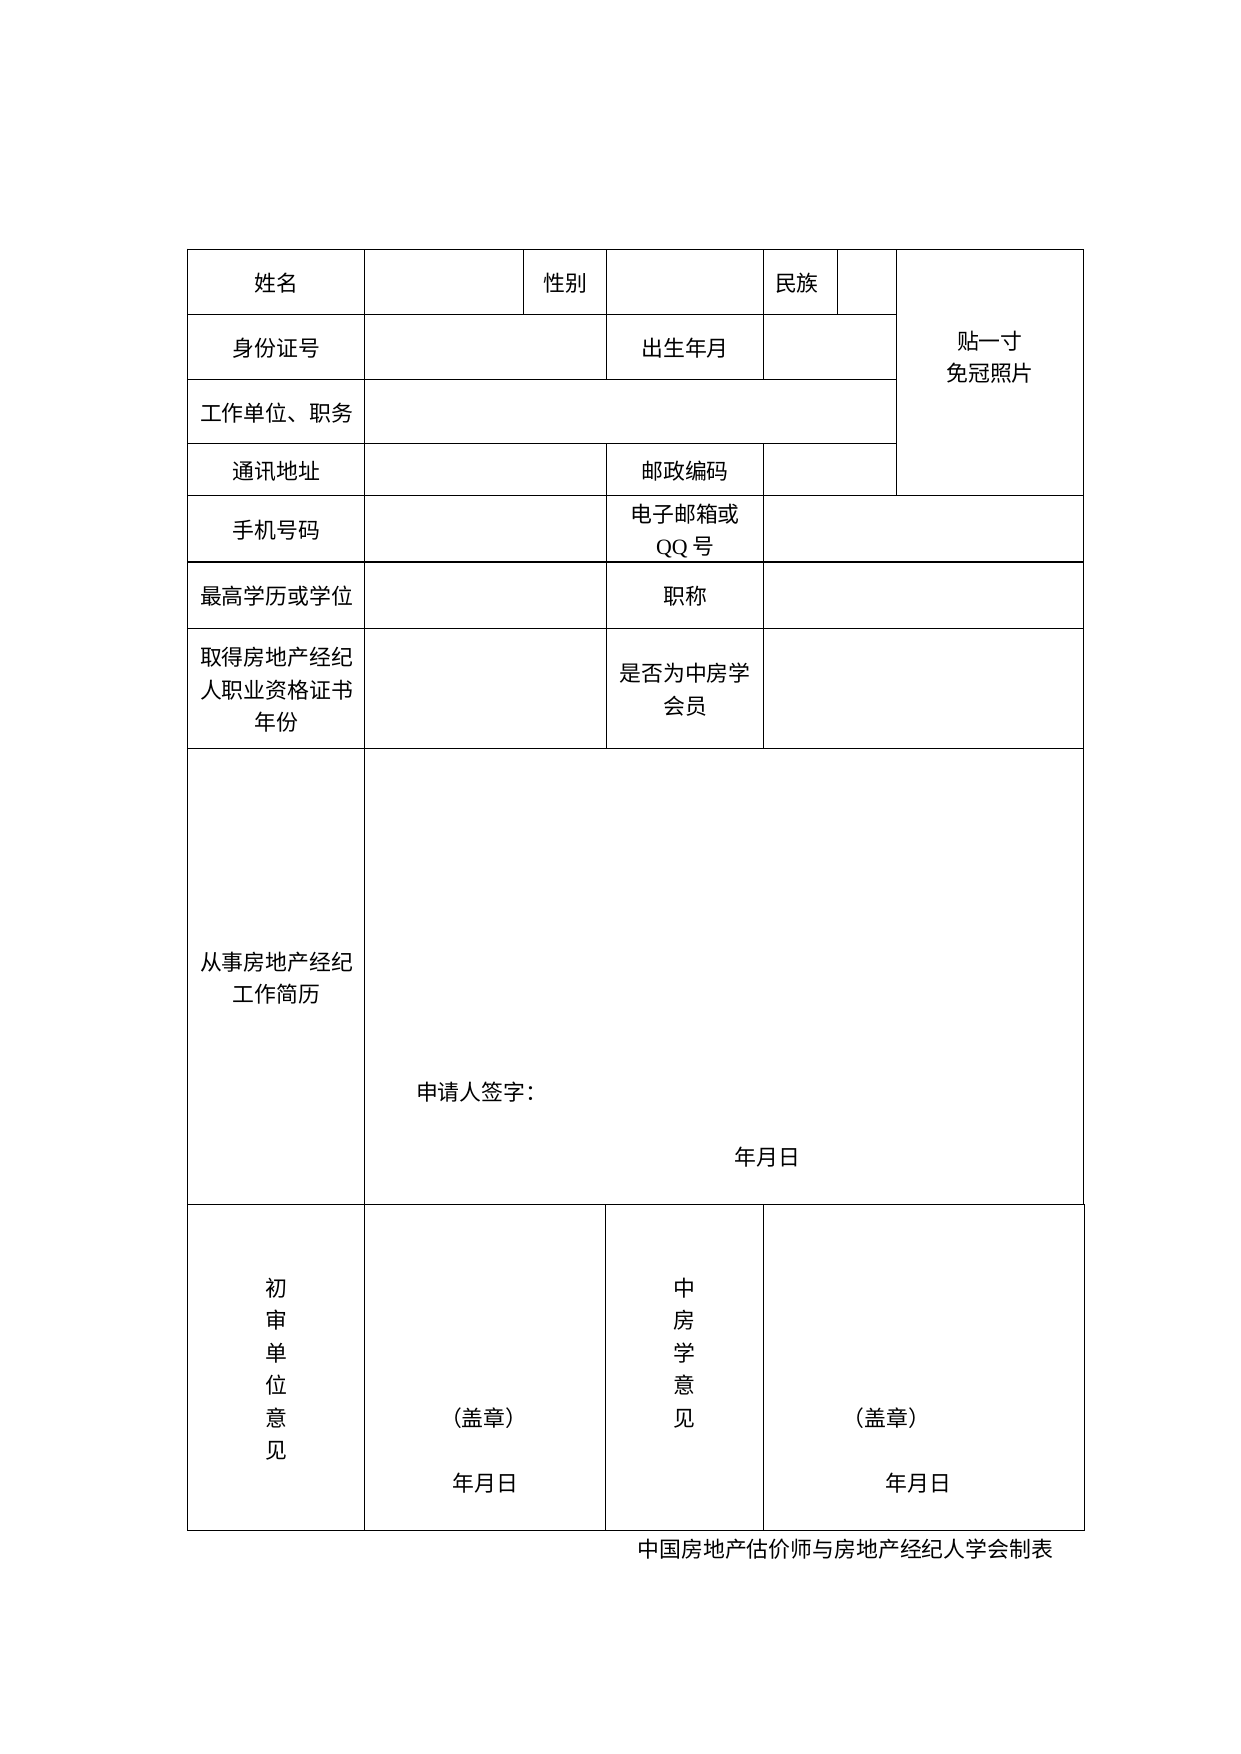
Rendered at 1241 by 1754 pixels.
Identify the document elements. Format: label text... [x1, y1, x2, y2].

table_cell 从事房地产经纪工作简历 [188, 749, 364, 1204]
table_cell 工作单位、职务 [188, 380, 364, 443]
text 中国房地产估价师与房地产经纪人学会制表 [187, 1531, 1053, 1564]
table_header [607, 250, 763, 314]
table_cell 邮政编码 [607, 444, 763, 495]
table_cell 职称 [607, 563, 763, 628]
table_header 姓名 [188, 250, 364, 314]
table_cell 初 审 单 位 意 见 [188, 1205, 364, 1530]
table_cell [365, 629, 606, 748]
table_cell [764, 444, 896, 495]
table_cell 是否为中房学会员 [607, 629, 763, 748]
table_cell 身份证号 [188, 315, 364, 378]
table_cell 申请人签字： 年月日 [365, 749, 1083, 1204]
table_cell 最高学历或学位 [188, 563, 364, 628]
table_header [838, 250, 896, 314]
table_header 性别 [524, 250, 606, 314]
table_cell [365, 380, 896, 443]
table_cell [365, 315, 606, 378]
table_cell [365, 496, 606, 561]
table_cell 电子邮箱或QQ号 [607, 496, 763, 561]
table_cell 手机号码 [188, 496, 364, 561]
table_cell [365, 444, 606, 495]
table_header [365, 250, 523, 314]
table_cell [764, 563, 1083, 628]
table_cell 通讯地址 [188, 444, 364, 495]
table_cell 出生年月 [607, 315, 763, 378]
table_cell （盖章） 年月日 [764, 1205, 1084, 1530]
table_cell [764, 315, 896, 378]
table_cell （盖章） 年月日 [365, 1205, 605, 1530]
table_cell [365, 563, 606, 628]
table_cell [764, 496, 1083, 561]
table_header 贴一寸 免冠照片 [897, 250, 1083, 495]
table_cell 取得房地产经纪人职业资格证书年份 [188, 629, 364, 748]
table_header 民族 [764, 250, 837, 314]
table_cell [764, 629, 1083, 748]
table_cell 中 房 学 意 见 [606, 1205, 763, 1530]
